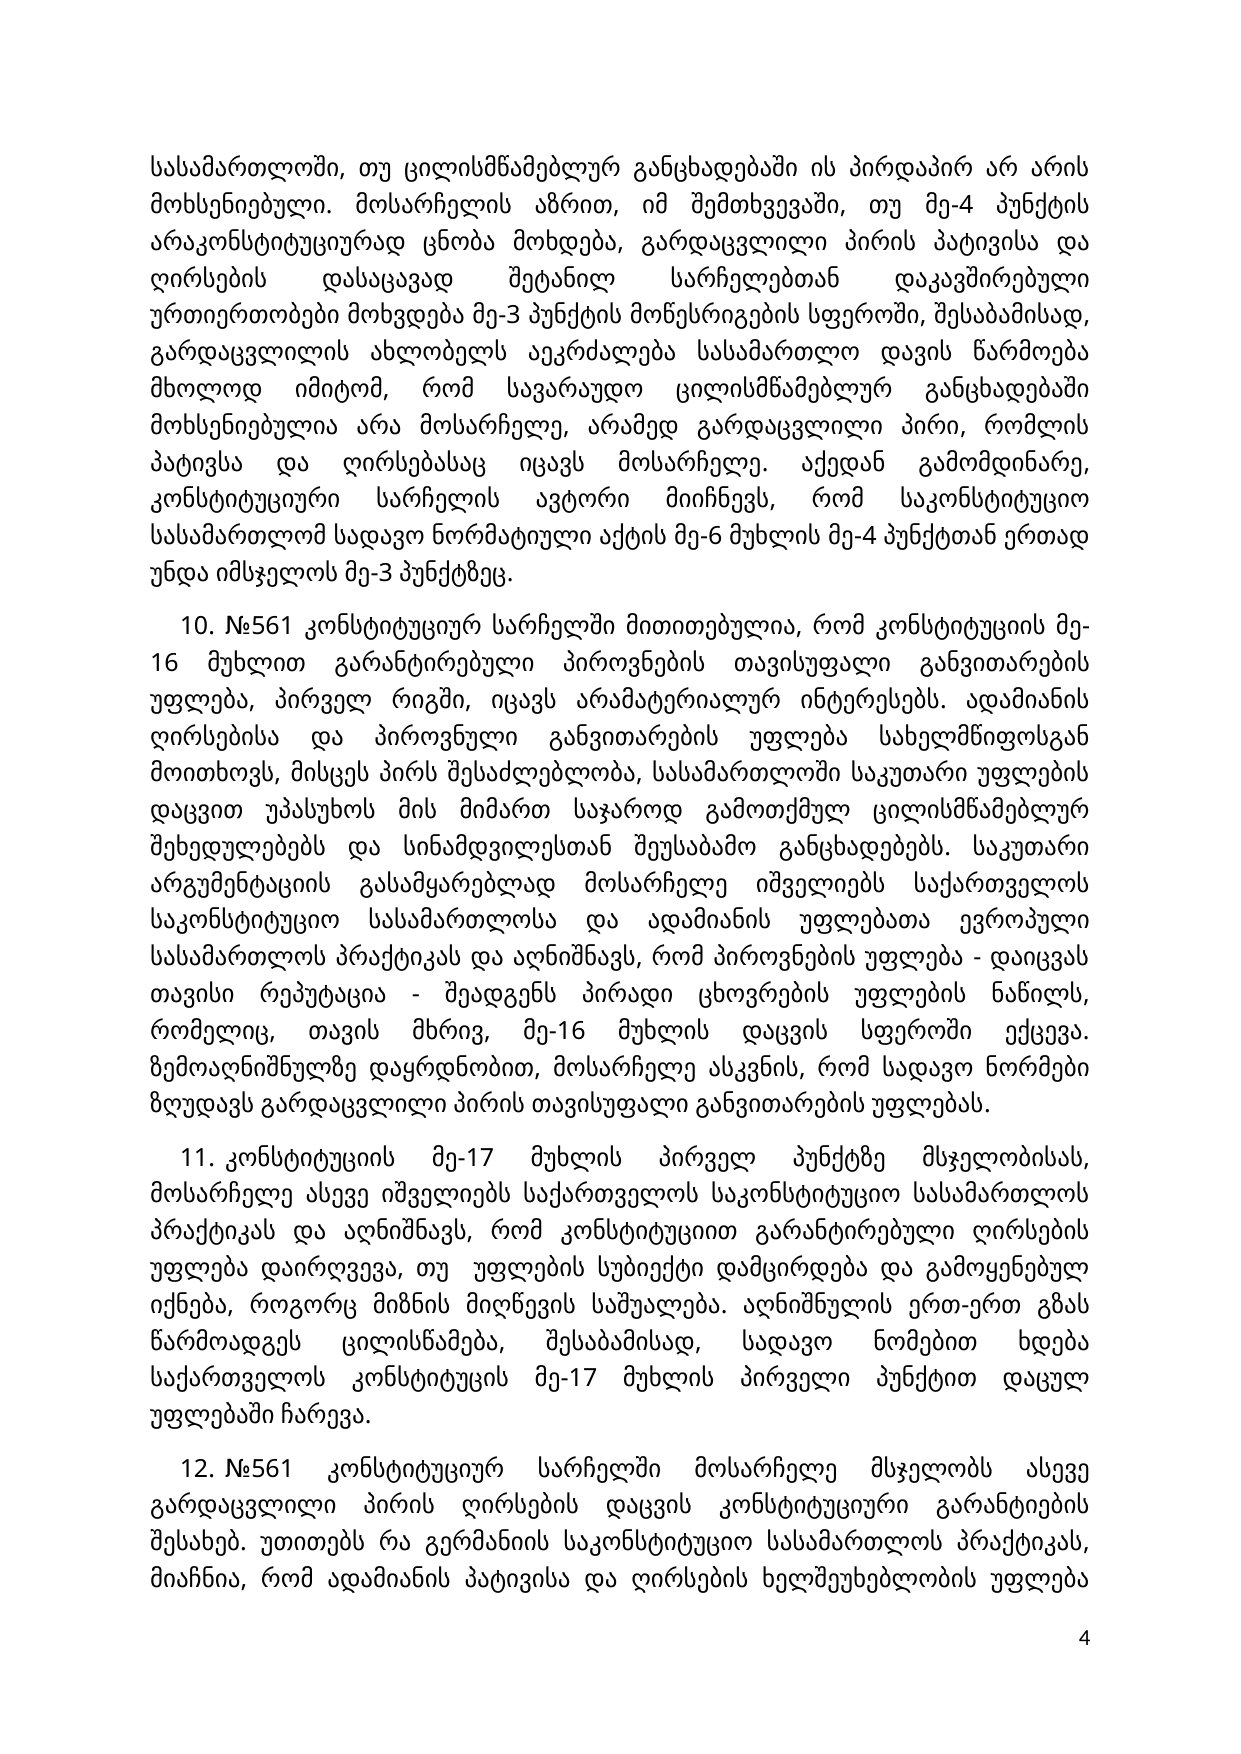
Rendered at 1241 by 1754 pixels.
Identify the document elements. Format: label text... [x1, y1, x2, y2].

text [150, 1450, 1090, 1594]
text 10. №561 კონსტიტუციურ სარჩელში მითითებულია, რომ კონსტიტუციის მე-16 მუხლით გარანტირებული პიროვნების თავისუფალი განვითარების უფლება, პირველ რიგში, იცავს არამატერიალურ ინტერესებს. ადამიანის ღირსებისა და პიროვნული განვითარების უფლება სახელმწიფოსგან მოითხოვს, მისცეს პირს შესაძლებლობა, სასამართლოში საკუთარი უფლების დაცვით უპასუხოს მის მიმართ საჯაროდ გამოთქმულ ცილისმწამებლურ შეხედულებებს და სინამდვილესთან შეუსაბამო განცხადებებს. საკუთარი არგუმენტაციის გასამყარებლად მოსარჩელე იშველიებს საქართველოს საკონსტიტუციო სასამართლოსა და ადამიანის უფლებათა ევროპული სასამართლოს პრაქტიკას და აღნიშნავს, რომ პიროვნების უფლება - დაიცვას თავისი რეპუტაცია - შეადგენს პირადი ცხოვრების უფლების ნაწილს, რომელიც, თავის მხრივ, მე-16 მუხლის დაცვის სფეროში ექცევა. ზემოაღნიშნულზე დაყრდნობით, მოსარჩელე ასკვნის, რომ სადავო ნორმები ზღუდავს გარდაცვლილი პირის თავისუფალი განვითარების უფლებას. [150, 608, 1090, 1120]
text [150, 150, 1090, 588]
text 11. კონსტიტუციის მე-17 მუხლის პირველ პუნქტზე მსჯელობისას, მოსარჩელე ასევე იშველიებს საქართველოს საკონსტიტუციო სასამართლოს პრაქტიკას და აღნიშნავს, რომ კონსტიტუციით გარანტირებული ღირსების უფლება დაირღვევა, თუ უფლების სუბიექტი დამცირდება და გამოყენებულ იქნება, როგორც მიზნის მიღწევის საშუალება. აღნიშნულის ერთ-ერთ გზას წარმოადგეს ცილისწამება, შესაბამისად, სადავო ნომებით ხდება საქართველოს კონსტიტუცის მე-17 მუხლის პირველი პუნქტით დაცულ უფლებაში ჩარევა. [150, 1139, 1090, 1431]
